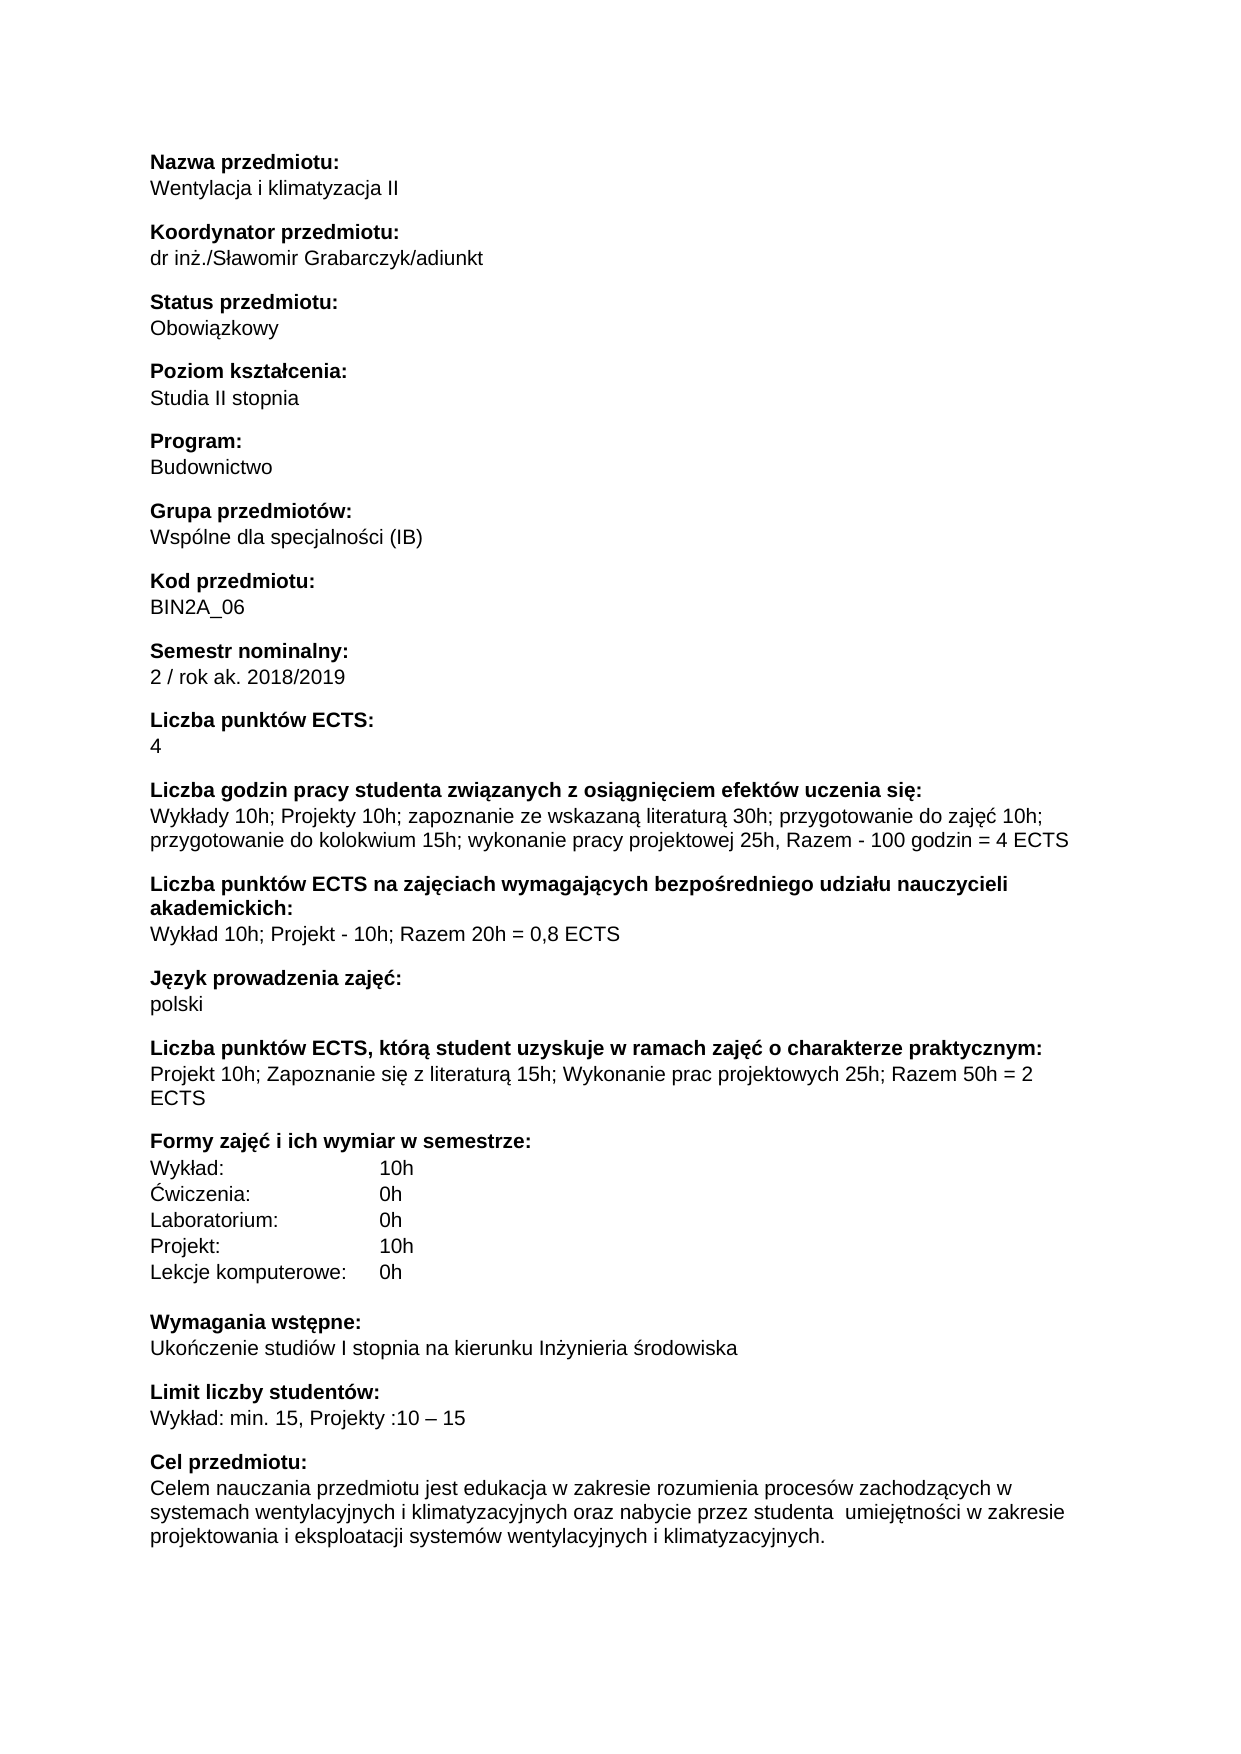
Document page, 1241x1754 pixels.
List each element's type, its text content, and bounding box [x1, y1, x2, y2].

text Formy zajęć i ich wymiar w semestrze: [150, 1129, 1090, 1153]
text dr inż./Sławomir Grabarczyk/adiunkt [150, 246, 1090, 270]
table_cell Projekt: [140, 1234, 367, 1258]
table_cell Ćwiczenia: [140, 1182, 367, 1206]
text Poziom kształcenia: [150, 359, 1090, 383]
text Język prowadzenia zajęć: [150, 966, 1090, 989]
text Wspólne dla specjalności (IB) [150, 525, 1090, 549]
text Ukończenie studiów I stopnia na kierunku Inżynieria środowiska [150, 1336, 1090, 1360]
text Liczba punktów ECTS, którą student uzyskuje w ramach zajęć o charakterze praktycznym: [150, 1035, 1090, 1059]
text Grupa przedmiotów: [150, 499, 1090, 523]
table_cell Laboratorium: [140, 1208, 367, 1232]
text Projekt 10h; Zapoznanie się z literaturą 15h; Wykonanie prac projektowych 25h; Razem 50h = 2 ECTS [150, 1061, 1090, 1109]
table_cell Lekcje komputerowe: [140, 1260, 367, 1284]
text Studia II stopnia [150, 385, 1090, 409]
table_cell 0h [369, 1258, 597, 1284]
text Liczba godzin pracy studenta związanych z osiągnięciem efektów uczenia się: [150, 778, 1090, 802]
text Celem nauczania przedmiotu jest edukacja w zakresie rozumienia procesów zachodzących w systemach wentylacyjnych i klimatyzacyjnych oraz nabycie przez studenta umiejętności w zakresie projektowania i eksploatacji systemów wentylacyjnych i klimatyzacyjnych. [150, 1476, 1090, 1547]
text 4 [150, 734, 1090, 758]
text Budownictwo [150, 455, 1090, 479]
text Liczba punktów ECTS: [150, 708, 1090, 732]
table_header 10h [369, 1156, 597, 1180]
text Semestr nominalny: [150, 638, 1090, 662]
text Program: [150, 429, 1090, 453]
text Kod przedmiotu: [150, 569, 1090, 593]
text Limit liczby studentów: [150, 1380, 1090, 1404]
text Nazwa przedmiotu: [150, 150, 1090, 174]
text BIN2A_06 [150, 595, 1090, 619]
text Wentylacja i klimatyzacja II [150, 176, 1090, 200]
text 2 / rok ak. 2018/2019 [150, 664, 1090, 688]
text Wykład: min. 15, Projekty :10 – 15 [150, 1406, 1090, 1430]
text Liczba punktów ECTS na zajęciach wymagających bezpośredniego udziału nauczycieli akademickich: [150, 872, 1090, 920]
text Koordynator przedmiotu: [150, 220, 1090, 244]
text Wykład 10h; Projekt - 10h; Razem 20h = 0,8 ECTS [150, 922, 1090, 946]
text Cel przedmiotu: [150, 1449, 1090, 1473]
text Status przedmiotu: [150, 289, 1090, 313]
text Wykłady 10h; Projekty 10h; zapoznanie ze wskazaną literaturą 30h; przygotowanie do zajęć 10h; przygotowanie do kolokwium 15h; wykonanie pracy projektowej 25h, Razem - 100 godzin = 4 ECTS [150, 804, 1090, 852]
table_cell 0h [369, 1180, 597, 1206]
text polski [150, 992, 1090, 1016]
table_cell 10h [369, 1232, 597, 1258]
table_header Wykład: [140, 1156, 367, 1180]
text Wymagania wstępne: [150, 1310, 1090, 1334]
text Obowiązkowy [150, 316, 1090, 339]
table_cell 0h [369, 1206, 597, 1232]
